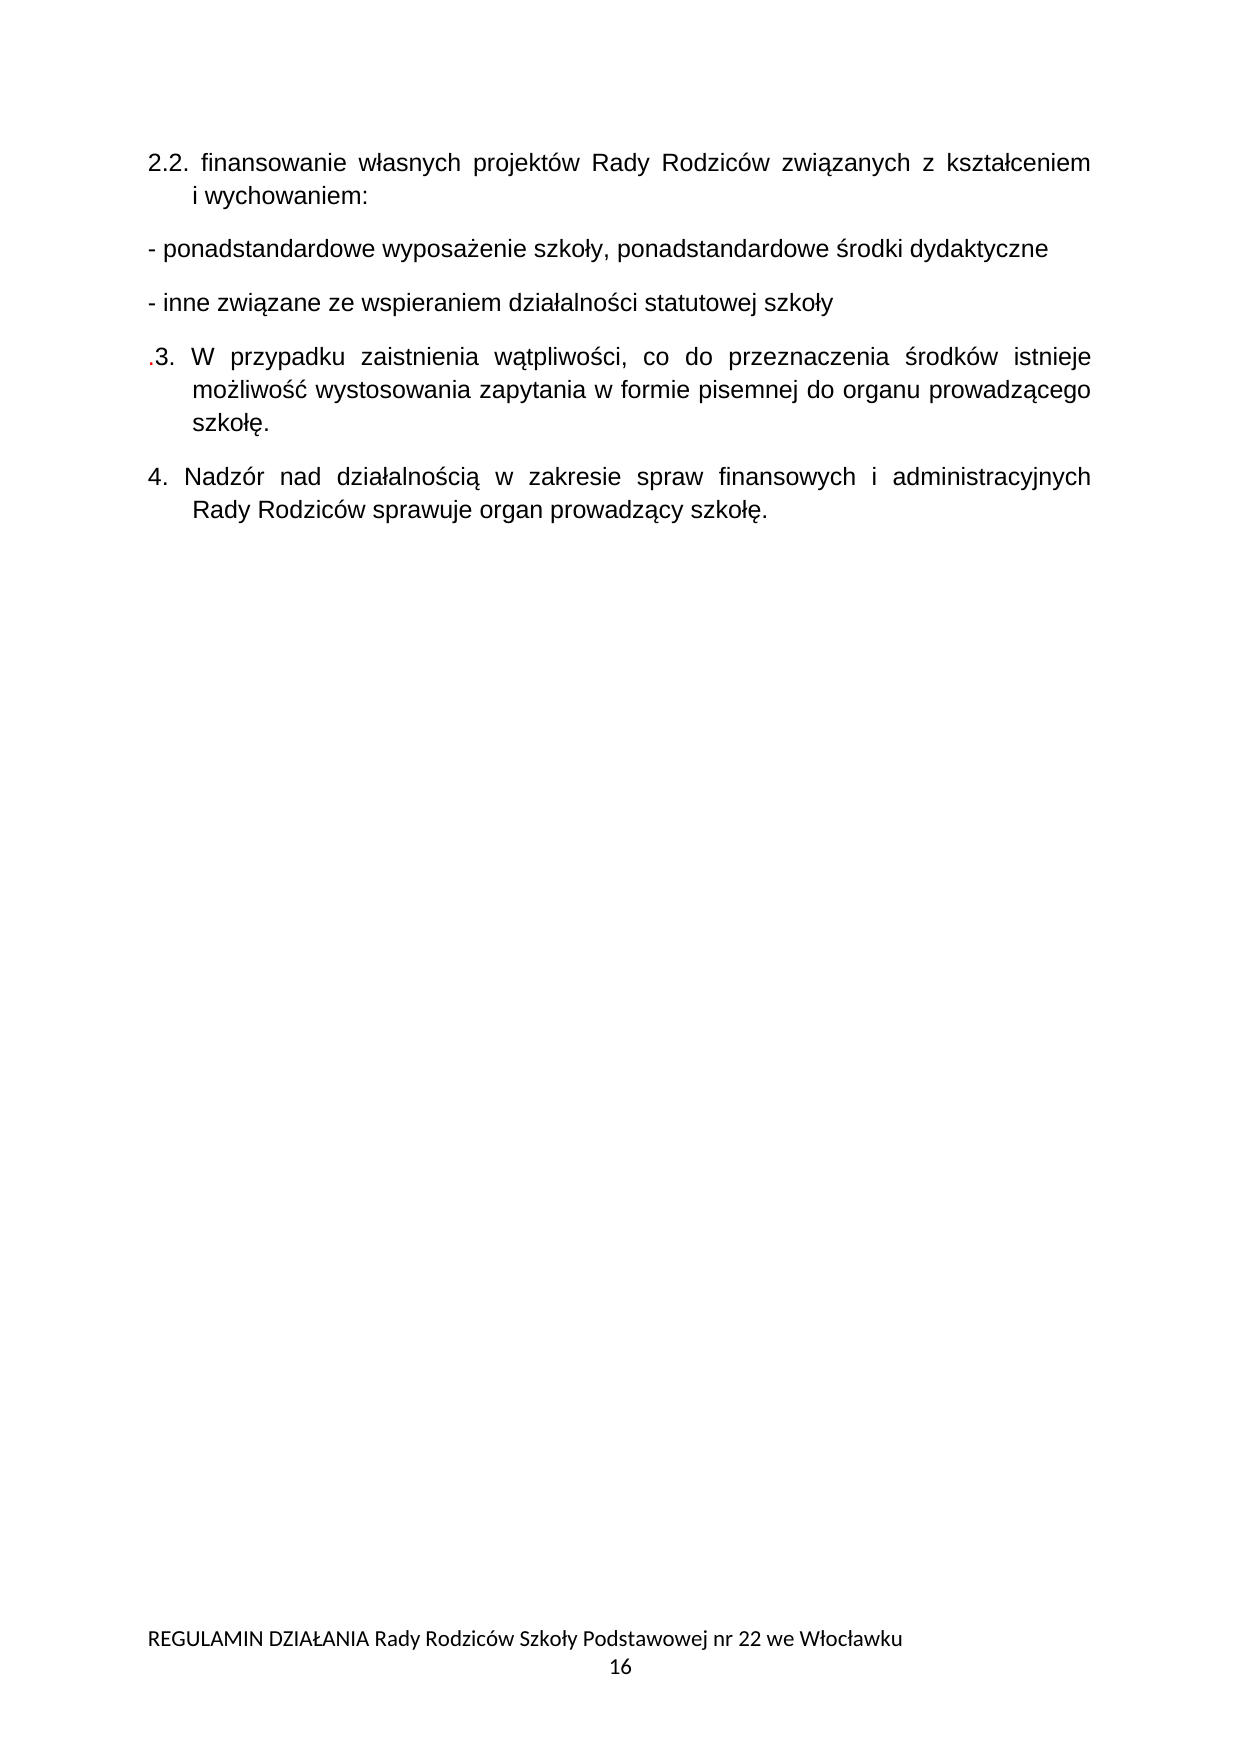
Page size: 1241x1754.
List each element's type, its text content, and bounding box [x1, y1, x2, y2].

text .3. W przypadku zaistnienia wątpliwości, co do przeznaczenia środków istnieje możliwość wystosowania zapytania w formie pisemnej do organu prowadzącego szkołę. [148, 342, 1093, 437]
text - inne związane ze wspieraniem działalności statutowej szkoły [148, 288, 1093, 317]
text 2.2. finansowanie własnych projektów Rady Rodziców związanych z kształceniem i wychowaniem: [148, 148, 1093, 209]
text - ponadstandardowe wyposażenie szkoły, ponadstandardowe środki dydaktyczne [148, 234, 1093, 263]
text 4. Nadzór nad działalnością w zakresie spraw finansowych i administracyjnych Rady Rodziców sprawuje organ prowadzący szkołę. [148, 462, 1093, 524]
